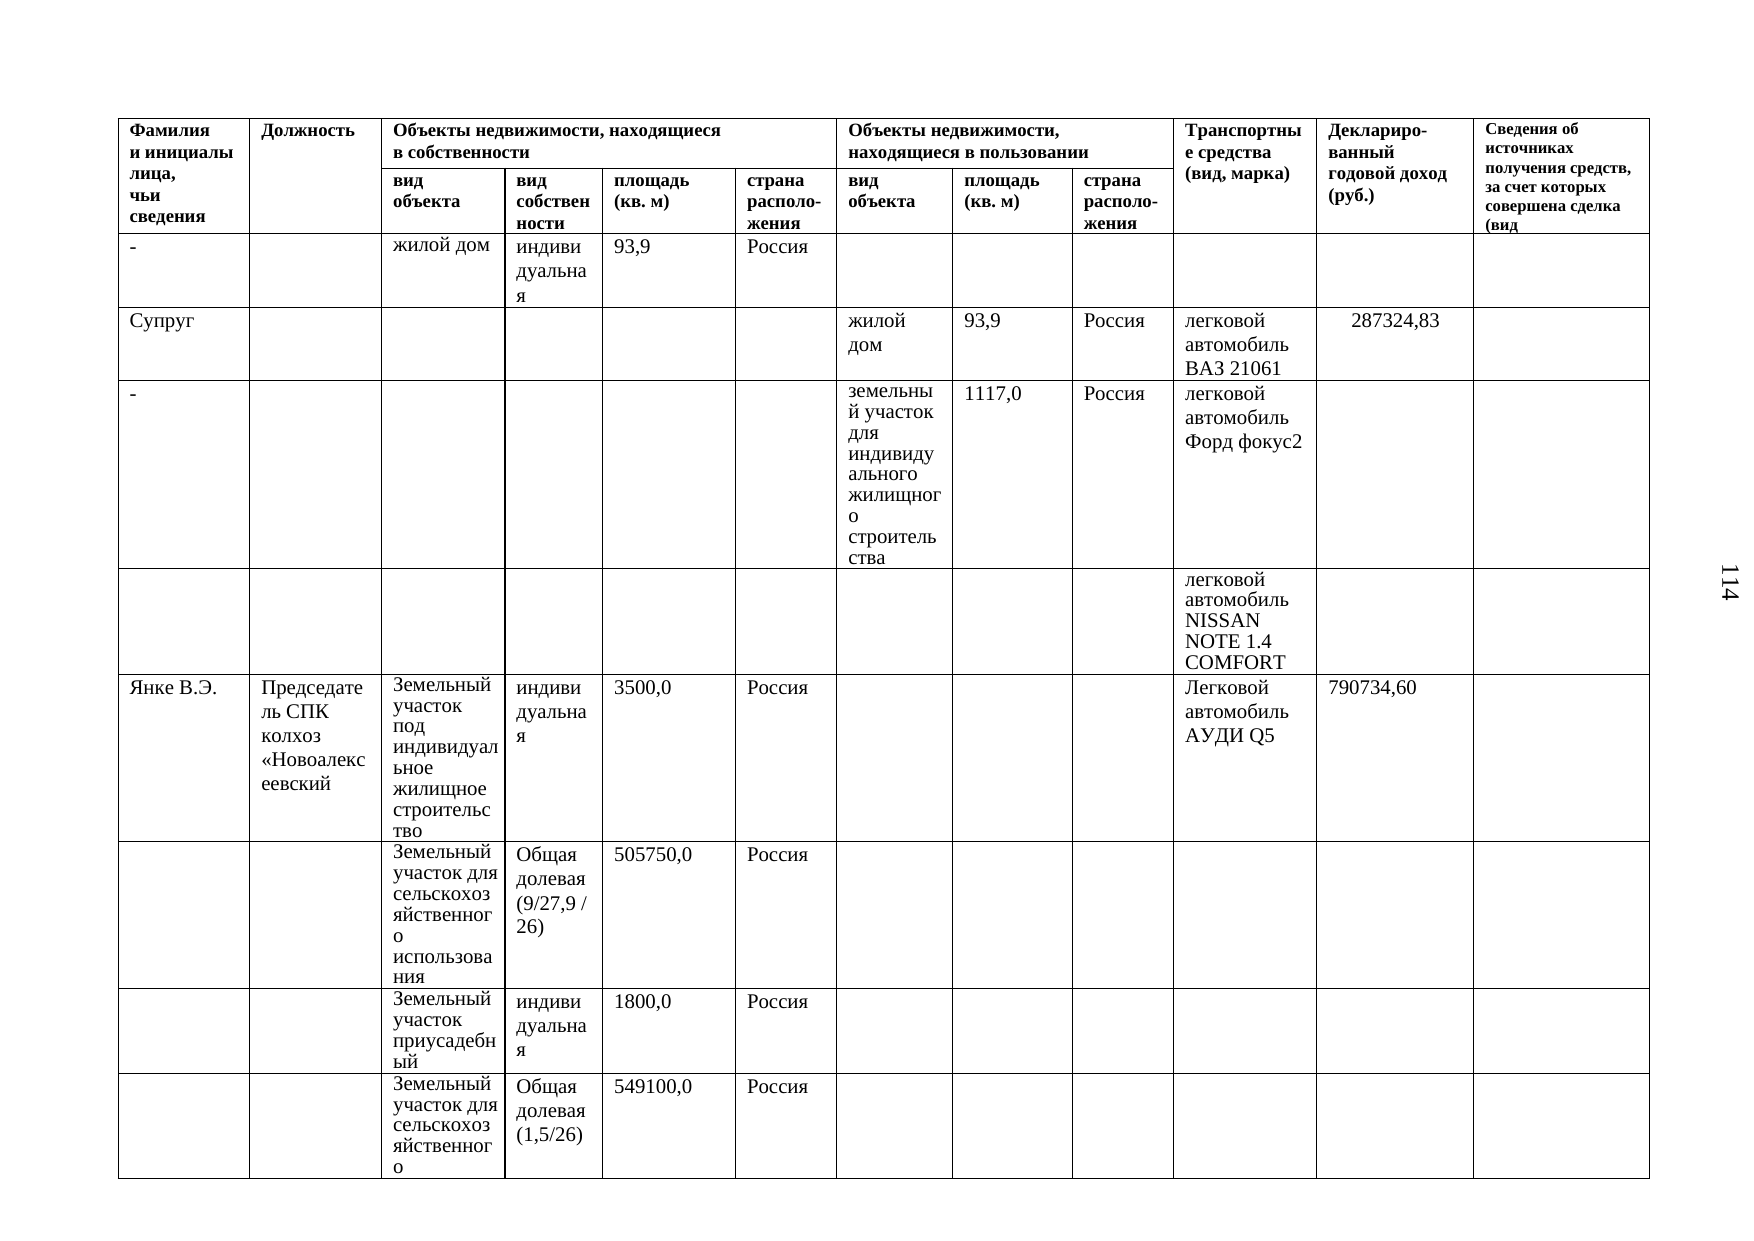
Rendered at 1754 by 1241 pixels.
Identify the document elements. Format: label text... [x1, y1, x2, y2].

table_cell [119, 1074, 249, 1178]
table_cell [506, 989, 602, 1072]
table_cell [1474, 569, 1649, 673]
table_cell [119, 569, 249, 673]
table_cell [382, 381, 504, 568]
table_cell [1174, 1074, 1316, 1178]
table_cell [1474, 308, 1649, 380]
table_header Объекты недвижимости, находящиеся в собственности [382, 119, 836, 168]
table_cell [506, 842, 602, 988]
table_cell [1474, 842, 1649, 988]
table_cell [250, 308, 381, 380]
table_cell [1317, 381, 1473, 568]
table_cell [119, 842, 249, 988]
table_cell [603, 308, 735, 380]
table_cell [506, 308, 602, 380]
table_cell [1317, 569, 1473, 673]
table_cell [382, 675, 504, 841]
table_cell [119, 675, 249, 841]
table_cell вид объекта [382, 169, 504, 233]
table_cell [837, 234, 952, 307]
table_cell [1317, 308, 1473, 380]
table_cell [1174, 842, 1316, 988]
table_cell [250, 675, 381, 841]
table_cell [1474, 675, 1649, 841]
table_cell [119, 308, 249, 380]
table_cell страна располо-жения [736, 169, 836, 233]
table_cell вид собственности [506, 169, 602, 233]
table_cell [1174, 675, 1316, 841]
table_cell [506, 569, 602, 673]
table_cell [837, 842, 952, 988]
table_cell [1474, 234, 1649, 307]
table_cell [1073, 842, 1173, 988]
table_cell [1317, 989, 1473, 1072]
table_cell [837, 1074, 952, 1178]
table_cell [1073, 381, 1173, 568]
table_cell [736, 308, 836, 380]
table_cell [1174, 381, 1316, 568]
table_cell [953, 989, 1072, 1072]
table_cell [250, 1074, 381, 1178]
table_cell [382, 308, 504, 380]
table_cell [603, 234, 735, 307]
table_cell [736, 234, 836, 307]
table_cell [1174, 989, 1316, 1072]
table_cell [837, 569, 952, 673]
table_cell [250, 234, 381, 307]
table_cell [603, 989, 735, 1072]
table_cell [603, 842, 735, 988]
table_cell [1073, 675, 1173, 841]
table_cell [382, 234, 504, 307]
table_header Транспортные средства (вид, марка) [1174, 119, 1316, 233]
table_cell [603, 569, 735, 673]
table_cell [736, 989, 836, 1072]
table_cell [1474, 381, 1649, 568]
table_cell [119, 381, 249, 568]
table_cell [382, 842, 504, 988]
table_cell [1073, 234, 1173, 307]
table_cell вид объекта [837, 169, 952, 233]
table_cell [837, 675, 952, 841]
table_header Фамилия и инициалы лица, чьи сведения размещаются [119, 119, 249, 233]
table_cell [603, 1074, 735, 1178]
table_header Деклариро-ванный годовой доход (руб.) [1317, 119, 1473, 233]
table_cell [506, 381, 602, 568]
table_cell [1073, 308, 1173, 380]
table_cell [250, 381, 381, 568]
table_header Сведения об источниках получения средств, за счет которых совершена сделка (вид приобретенного имущества, источники) [1474, 119, 1649, 233]
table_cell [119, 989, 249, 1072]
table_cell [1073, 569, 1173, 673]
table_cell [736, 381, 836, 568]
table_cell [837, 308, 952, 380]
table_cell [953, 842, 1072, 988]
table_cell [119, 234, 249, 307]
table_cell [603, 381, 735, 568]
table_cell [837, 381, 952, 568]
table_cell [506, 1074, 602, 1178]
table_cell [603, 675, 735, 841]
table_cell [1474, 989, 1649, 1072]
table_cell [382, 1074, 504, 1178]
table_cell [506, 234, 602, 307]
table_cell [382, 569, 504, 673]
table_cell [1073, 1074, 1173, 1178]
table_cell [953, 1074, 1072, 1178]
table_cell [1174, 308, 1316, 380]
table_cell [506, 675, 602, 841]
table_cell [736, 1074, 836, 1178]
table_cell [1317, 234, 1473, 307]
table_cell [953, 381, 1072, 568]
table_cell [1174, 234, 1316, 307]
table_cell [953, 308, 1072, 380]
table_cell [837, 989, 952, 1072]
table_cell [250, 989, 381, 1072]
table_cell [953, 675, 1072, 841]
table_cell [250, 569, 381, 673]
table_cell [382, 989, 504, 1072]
table_cell площадь (кв. м) [603, 169, 735, 233]
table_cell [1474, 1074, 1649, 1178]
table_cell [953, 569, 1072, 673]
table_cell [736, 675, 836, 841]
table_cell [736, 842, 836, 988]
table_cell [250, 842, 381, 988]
table_cell площадь (кв. м) [953, 169, 1072, 233]
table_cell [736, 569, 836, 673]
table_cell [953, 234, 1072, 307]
table_header Должность [250, 119, 381, 233]
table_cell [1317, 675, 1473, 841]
table_header Объекты недвижимости, находящиеся в пользовании [837, 119, 1173, 168]
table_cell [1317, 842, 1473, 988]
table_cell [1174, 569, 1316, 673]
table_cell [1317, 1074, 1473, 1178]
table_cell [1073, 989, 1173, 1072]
table_cell страна располо-жения [1073, 169, 1173, 233]
